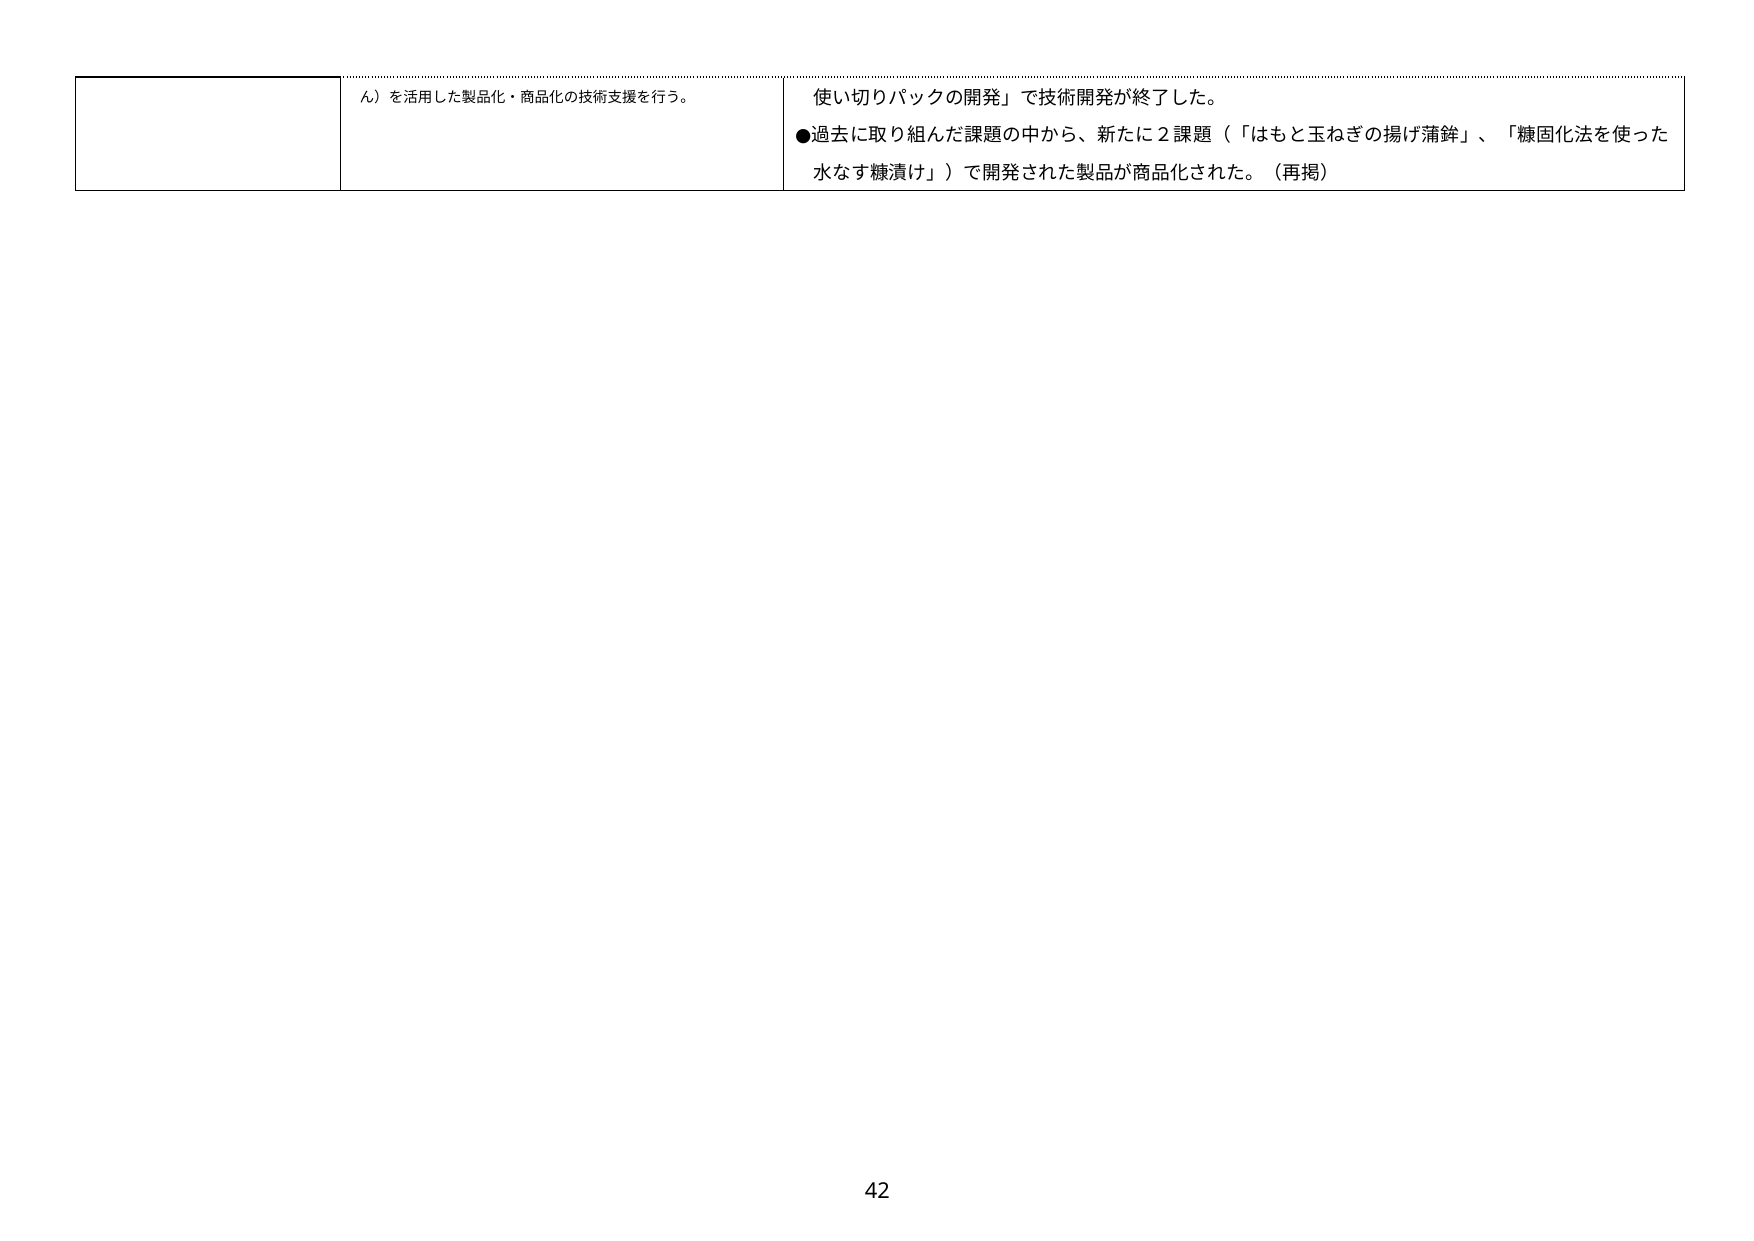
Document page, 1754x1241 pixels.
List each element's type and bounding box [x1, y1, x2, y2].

table_cell [784, 76, 1684, 190]
table_cell [341, 76, 784, 190]
